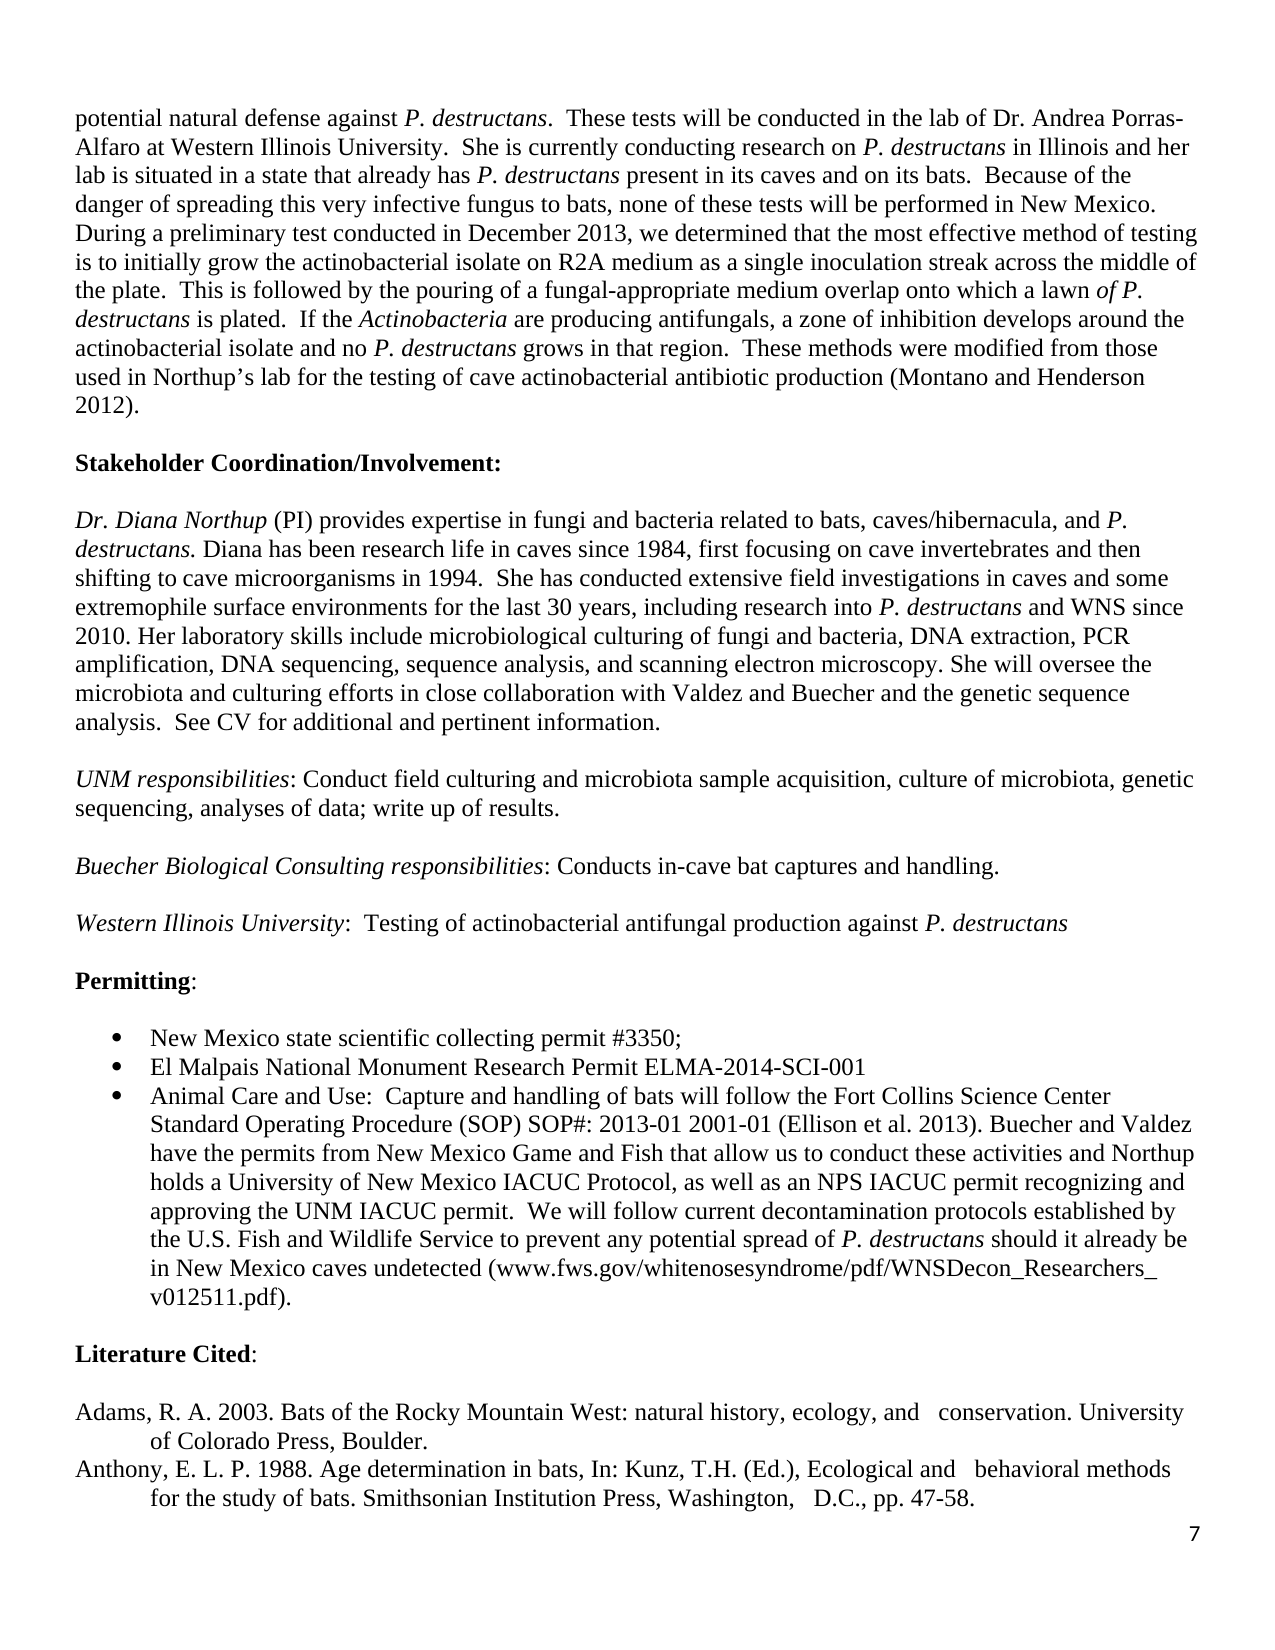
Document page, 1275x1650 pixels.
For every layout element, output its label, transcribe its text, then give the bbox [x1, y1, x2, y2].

list New Mexico state scientific collecting permit #3350; [112, 1023, 1200, 1052]
text Literature Cited: [75, 1339, 1200, 1368]
text Stakeholder Coordination/Involvement: [75, 448, 1200, 477]
text Buecher Biological Consulting responsibilities: Conducts in-cave bat captures and handling. [75, 851, 1200, 879]
text Permitting: [75, 966, 1200, 994]
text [75, 103, 1200, 419]
list El Malpais National Monument Research Permit ELMA-2014-SCI-001 [112, 1052, 1200, 1081]
list Animal Care and Use: Capture and handling of bats will follow the Fort Collins Science Center Standard Operating Procedure (SOP) SOP#: 2013-01 2001-01 (Ellison et al. 2013). Buecher and Valdez have the permits from New Mexico Game and Fish that allow us to conduct these activities and Northup holds a University of New Mexico IACUC Protocol, as well as an NPS IACUC permit recognizing and approving the UNM IACUC permit. We will follow current decontamination protocols established by the U.S. Fish and Wildlife Service to prevent any potential spread of P. destructans should it already be in New Mexico caves undetected (www.fws.gov/whitenosesyndrome/pdf/WNSDecon_Researchers_ v012511.pdf). [112, 1081, 1200, 1311]
text Dr. Diana Northup (PI) provides expertise in fungi and bacteria related to bats, caves/hibernacula, and P. destructans. Diana has been research life in caves since 1984, first focusing on cave invertebrates and then shifting to cave microorganisms in 1994. She has conducted extensive field investigations in caves and some extremophile surface environments for the last 30 years, including research into P. destructans and WNS since 2010. Her laboratory skills include microbiological culturing of fungi and bacteria, DNA extraction, PCR amplification, DNA sequencing, sequence analysis, and scanning electron microscopy. She will oversee the microbiota and culturing efforts in close collaboration with Valdez and Buecher and the genetic sequence analysis. See CV for additional and pertinent information. [75, 506, 1200, 736]
text Western Illinois University: Testing of actinobacterial antifungal production against P. destructans [75, 908, 1200, 937]
text UNM responsibilities: Conduct field culturing and microbiota sample acquisition, culture of microbiota, genetic sequencing, analyses of data; write up of results. [75, 764, 1200, 822]
text Adams, R. A. 2003. Bats of the Rocky Mountain West: natural history, ecology, and conservation. University of Colorado Press, Boulder. [75, 1397, 1200, 1454]
text Anthony, E. L. P. 1988. Age determination in bats, In: Kunz, T.H. (Ed.), Ecological and behavioral methods for the study of bats. Smithsonian Institution Press, Washington, D.C., pp. 47-58. [75, 1454, 1200, 1512]
